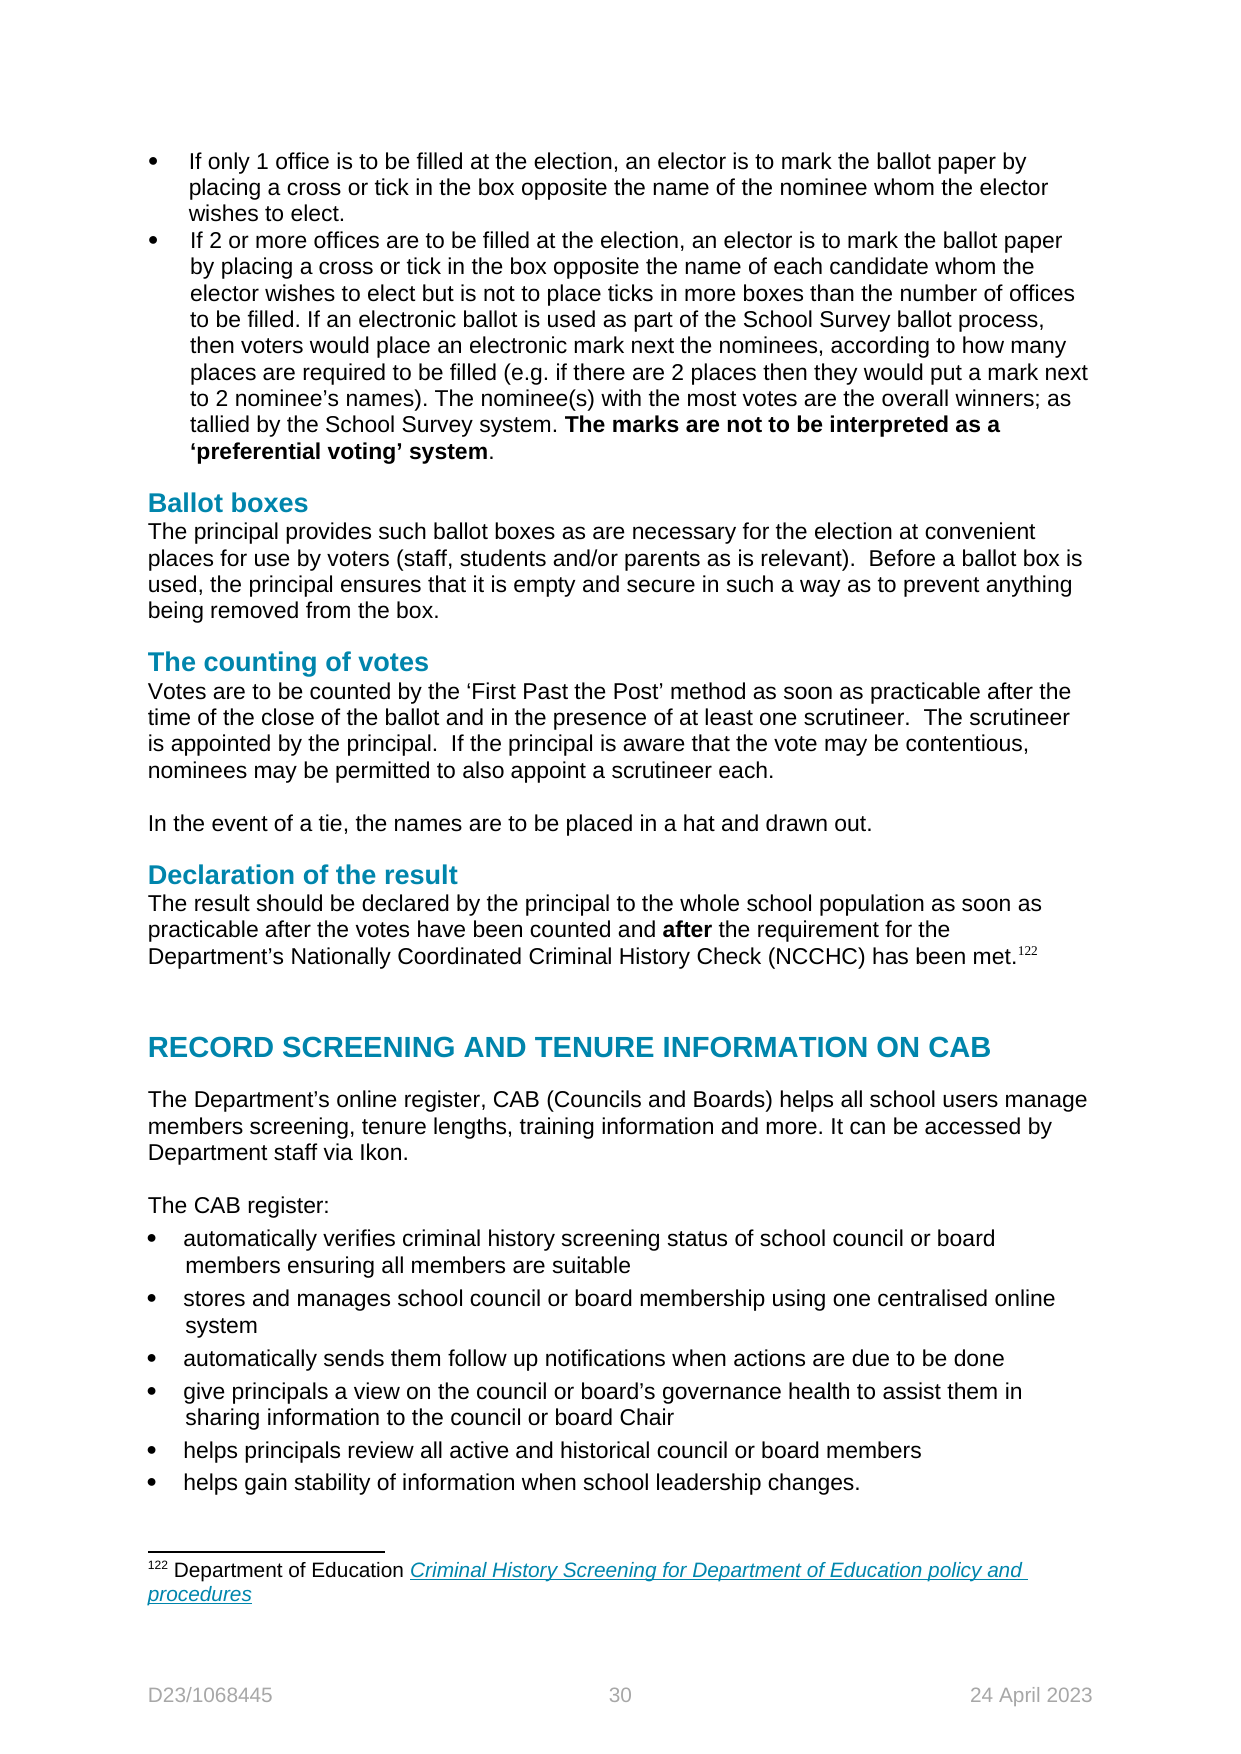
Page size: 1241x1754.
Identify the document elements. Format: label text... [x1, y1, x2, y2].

text In the event of a tie, the names are to be placed in a hat and drawn out. [148, 809, 1092, 836]
subtitle Declaration of the result [148, 859, 1092, 890]
subtitle The counting of votes [148, 646, 1092, 678]
list If only 1 office is to be filled at the election, an elector is to mark the ballot paper by placing a cross or tick in the box opposite the name of the nominee whom the elector wishes to elect. [149, 148, 1092, 227]
list stores and manages school council or board membership using one centralised online system [148, 1285, 1092, 1339]
list automatically sends them follow up notifications when actions are due to be done [148, 1345, 1092, 1372]
list helps principals review all active and historical council or board members [148, 1437, 1092, 1463]
text Votes are to be counted by the ‘First Past the Post’ method as soon as practicable after the time of the close of the ballot and in the presence of at least one scrutineer. The scrutineer is appointed by the principal. If the principal is aware that the vote may be contentious, nominees may be permitted to also appoint a scrutineer each. [148, 678, 1092, 783]
list automatically verifies criminal history screening status of school council or board members ensuring all members are suitable [148, 1224, 1092, 1278]
list give principals a view on the council or board’s governance health to assist them in sharing information to the council or board Chair [148, 1378, 1092, 1431]
text The Department’s online register, CAB (Councils and Boards) helps all school users manage members screening, tenure lengths, training information and more. It can be accessed by Department staff via Ikon. [148, 1086, 1092, 1165]
list If 2 or more offices are to be filled at the election, an elector is to mark the ballot paper by placing a cross or tick in the box opposite the name of each candidate whom the elector wishes to elect but is not to place ticks in more boxes than the number of offices to be filled. If an electronic ballot is used as part of the School Survey ballot process, then voters would place an electronic mark next the nominees, according to how many places are required to be filled (e.g. if there are 2 places then they would put a mark next to 2 nominee’s names). The nominee(s) with the most votes are the overall winners; as tallied by the School Survey system. The marks are not to be interpreted as a ‘preferential voting’ system. [149, 227, 1092, 464]
text The CAB register: [148, 1192, 1092, 1218]
subtitle RECORD SCREENING AND TENURE INFORMATION ON CAB [148, 1030, 1092, 1063]
list helps gain stability of information when school leadership changes. [148, 1469, 1092, 1496]
text The principal provides such ballot boxes as are necessary for the election at convenient places for use by voters (staff, students and/or parents as is relevant). Before a ballot box is used, the principal ensures that it is empty and secure in such a way as to prevent anything being removed from the box. [148, 518, 1092, 623]
text The result should be declared by the principal to the whole school population as soon as practicable after the votes have been counted and after the requirement for the Department’s Nationally Coordinated Criminal History Check (NCCHC) has been met. [148, 890, 1092, 969]
subtitle Ballot boxes [148, 487, 1092, 518]
